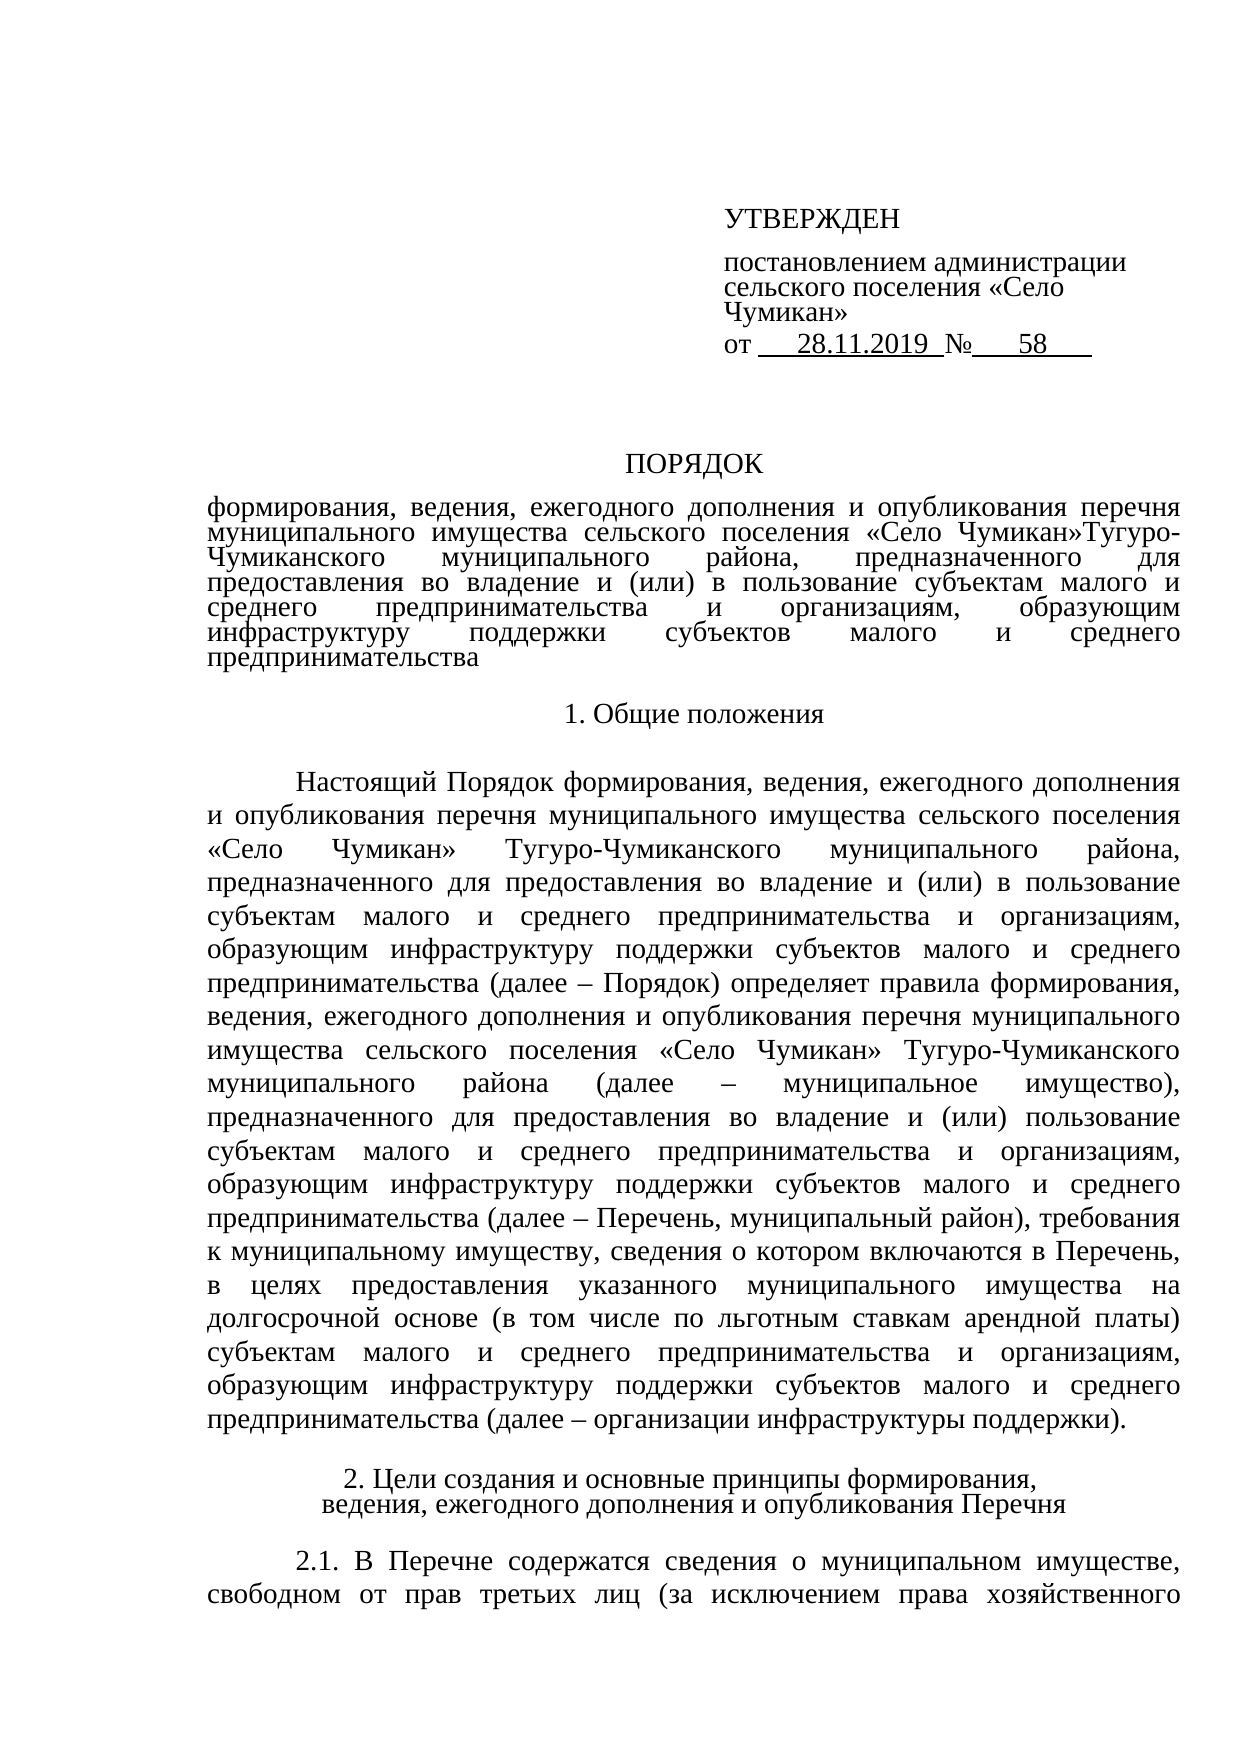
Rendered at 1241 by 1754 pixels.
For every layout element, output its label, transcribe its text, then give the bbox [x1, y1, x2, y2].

text формирования, ведения, ежегодного дополнения и опубликования перечня муниципального имущества сельского поселения «Село Чумикан»Тугуро-Чумиканского муниципального района, предназначенного для предоставления во владение и (или) в пользование субъектам малого и среднего предпринимательства и организациям, образующим инфраструктуру поддержки субъектов малого и среднего предпринимательства [207, 497, 1181, 672]
text ПОРЯДОК [207, 446, 1181, 480]
text 2. Цели создания и основные принципы формирования, ведения, ежегодного дополнения и опубликования Перечня [207, 1468, 1181, 1518]
text постановлением администрации сельского поселения «Село Чумикан» [723, 251, 1181, 326]
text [207, 1543, 1181, 1610]
text УТВЕРЖДЕН [723, 201, 1181, 235]
text Настоящий Порядок формирования, ведения, ежегодного дополнения и опубликования перечня муниципального имущества сельского поселения «Село Чумикан» Тугуро-Чумиканского муниципального района, предназначенного для предоставления во владение и (или) в пользование субъектам малого и среднего предпринимательства и организациям, образующим инфраструктуру поддержки субъектов малого и среднего предпринимательства (далее – Порядок) определяет правила формирования, ведения, ежегодного дополнения и опубликования перечня муниципального имущества сельского поселения «Село Чумикан» Тугуро-Чумиканского муниципального района (далее – муниципальное имущество), предназначенного для предоставления во владение и (или) пользование субъектам малого и среднего предпринимательства и организациям, образующим инфраструктуру поддержки субъектов малого и среднего предпринимательства (далее – Перечень, муниципальный район), требования к муниципальному имуществу, сведения о котором включаются в Перечень, в целях предоставления указанного муниципального имущества на долгосрочной основе (в том числе по льготным ставкам арендной платы) субъектам малого и среднего предпринимательства и организациям, образующим инфраструктуру поддержки субъектов малого и среднего предпринимательства (далее – организации инфраструктуры поддержки). [207, 764, 1181, 1434]
text 1. Общие положения [207, 697, 1181, 730]
text от 28.11.2019 № 58 [724, 326, 1181, 360]
